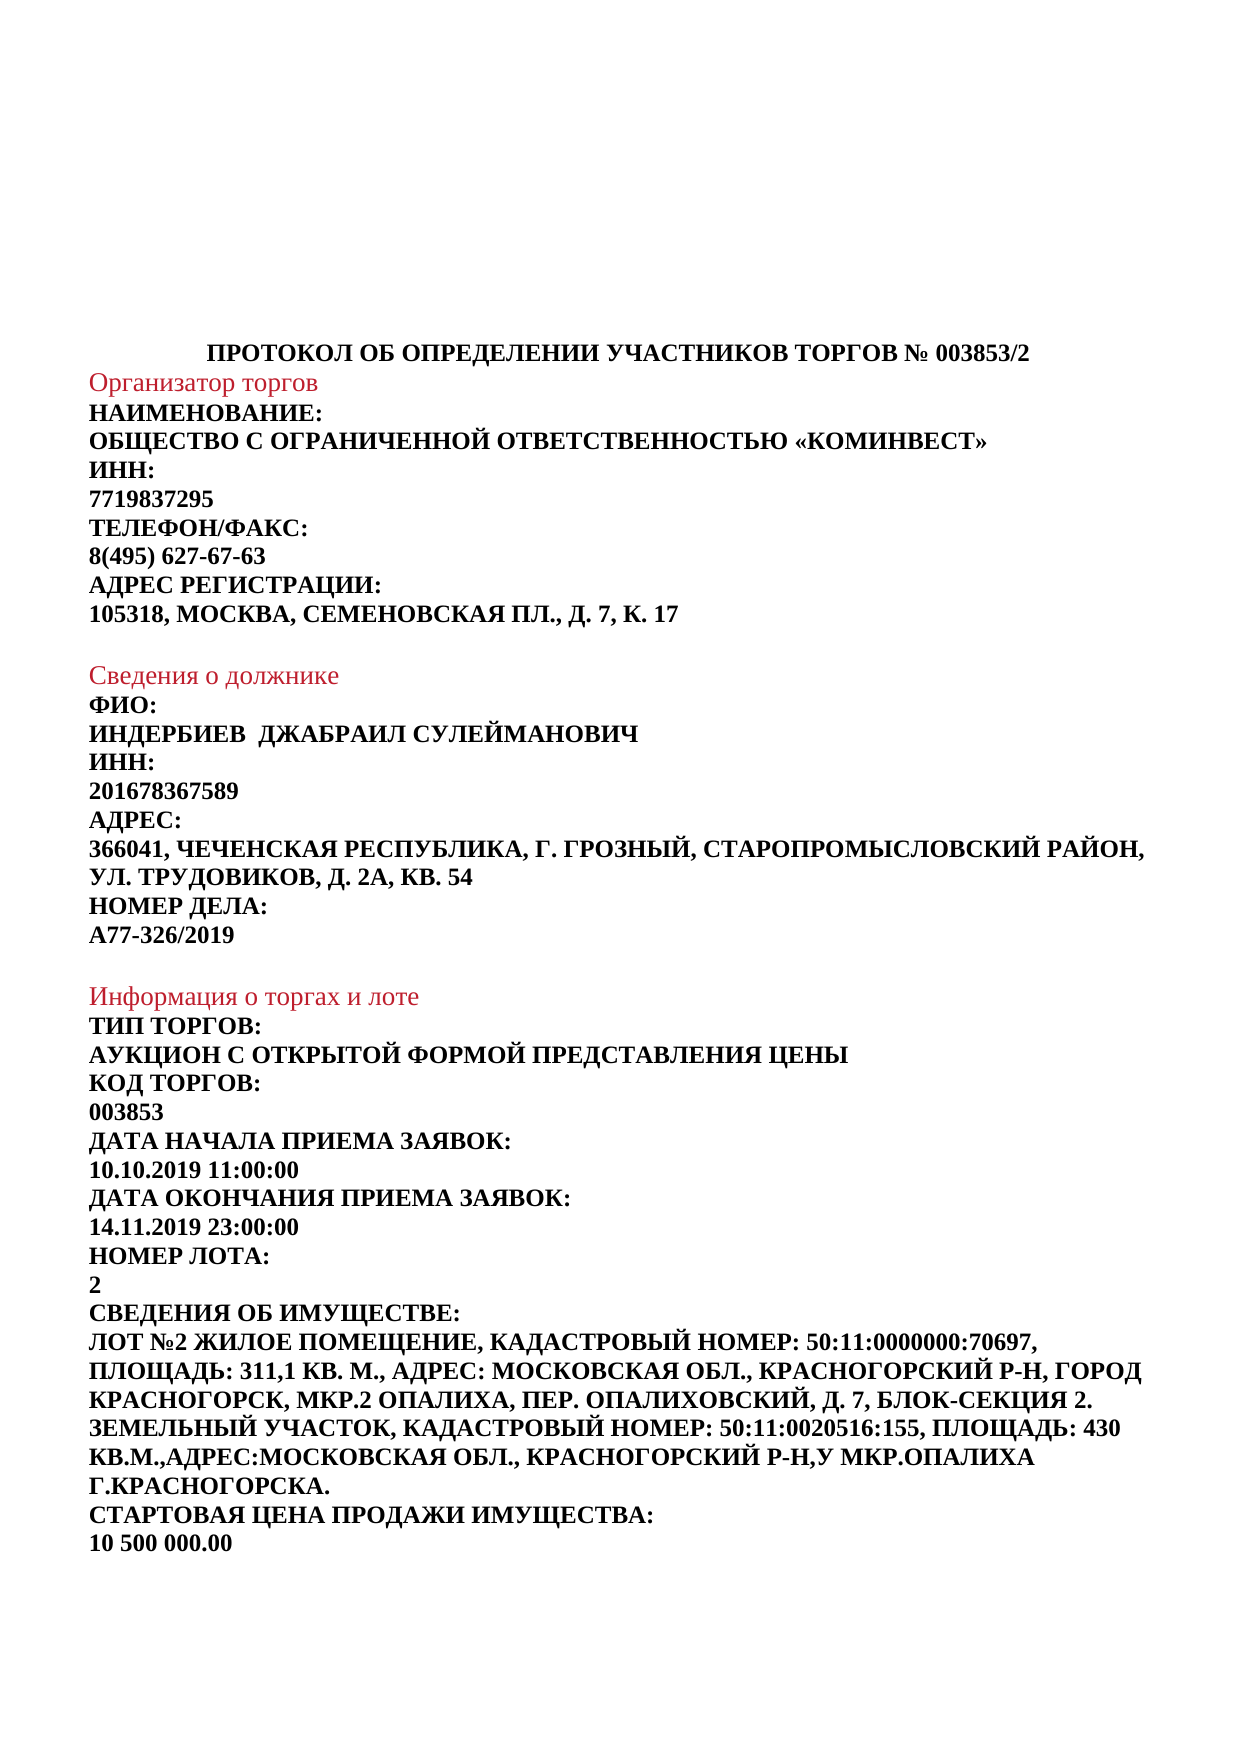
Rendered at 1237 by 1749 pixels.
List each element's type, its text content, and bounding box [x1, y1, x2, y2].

text ПРОТОКОЛ ОБ ОПРЕДЕЛЕНИИ УЧАСТНИКОВ ТОРГОВ № 003853/2 [88, 88, 1148, 366]
